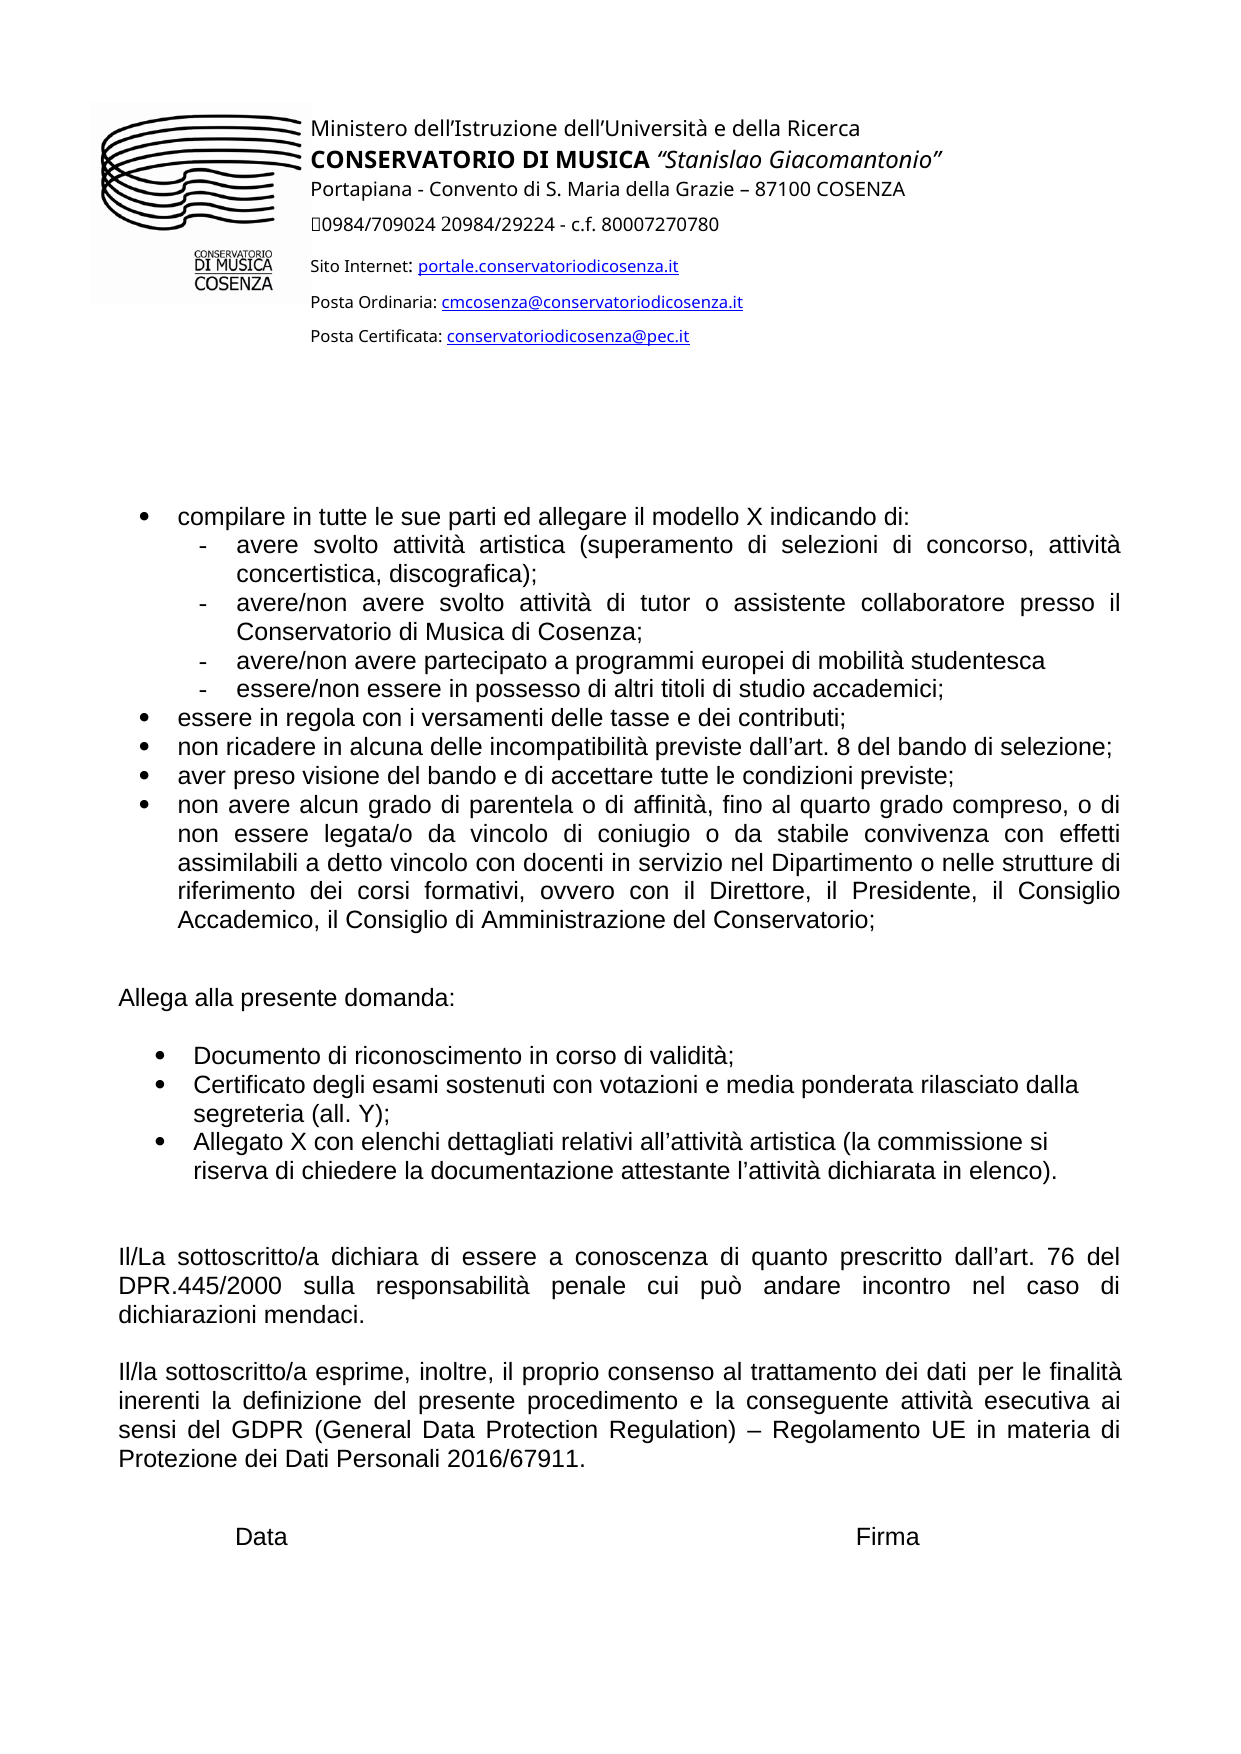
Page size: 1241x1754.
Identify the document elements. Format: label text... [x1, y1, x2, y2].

list non ricadere in alcuna delle incompatibilità previste dall’art. 8 del bando di selezione; [140, 732, 1122, 761]
text Il/la sottoscritto/a esprime, inoltre, il proprio consenso al trattamento dei dati per le finalità inerenti la definizione del presente procedimento e la conseguente attività esecutiva ai sensi del GDPR (General Data Protection Regulation) – Regolamento UE in materia di Protezione dei Dati Personali 2016/67911. [118, 1357, 1122, 1472]
list avere/non avere svolto attività di tutor o assistente collaboratore presso il Conservatorio di Musica di Cosenza; [199, 588, 1122, 646]
list aver preso visione del bando e di accettare tutte le condizioni previste; [140, 761, 1122, 790]
list non avere alcun grado di parentela o di affinità, fino al quarto grado compreso, o di non essere legata/o da vincolo di coniugio o da stabile convivenza con effetti assimilabili a detto vincolo con docenti in servizio nel Dipartimento o nelle strutture di riferimento dei corsi formativi, ovvero con il Direttore, il Presidente, il Consiglio Accademico, il Consiglio di Amministrazione del Conservatorio; [140, 790, 1122, 934]
list essere in regola con i versamenti delle tasse e dei contributi; [140, 703, 1122, 732]
list essere/non essere in possesso di altri titoli di studio accademici; [199, 674, 1122, 703]
list avere/non avere partecipato a programmi europei di mobilità studentesca [199, 646, 1122, 674]
list Documento di riconoscimento in corso di validità; [156, 1041, 1122, 1070]
list compilare in tutte le sue parti ed allegare il modello X indicando di: [140, 502, 1122, 530]
list Certificato degli esami sostenuti con votazioni e media ponderata rilasciato dalla segreteria (all. Y); [156, 1070, 1122, 1127]
picture [91, 102, 312, 304]
text Data Firma [118, 1522, 1122, 1551]
list avere svolto attività artistica (superamento di selezioni di concorso, attività concertistica, discografica); [199, 530, 1122, 588]
text Allega alla presente domanda: [118, 983, 1122, 1012]
list Allegato X con elenchi dettagliati relativi all’attività artistica (la commissione si riserva di chiedere la documentazione attestante l’attività dichiarata in elenco). [156, 1127, 1122, 1185]
text Il/La sottoscritto/a dichiara di essere a conoscenza di quanto prescritto dall’art. 76 del DPR.445/2000 sulla responsabilità penale cui può andare incontro nel caso di dichiarazioni mendaci. [118, 1242, 1122, 1329]
